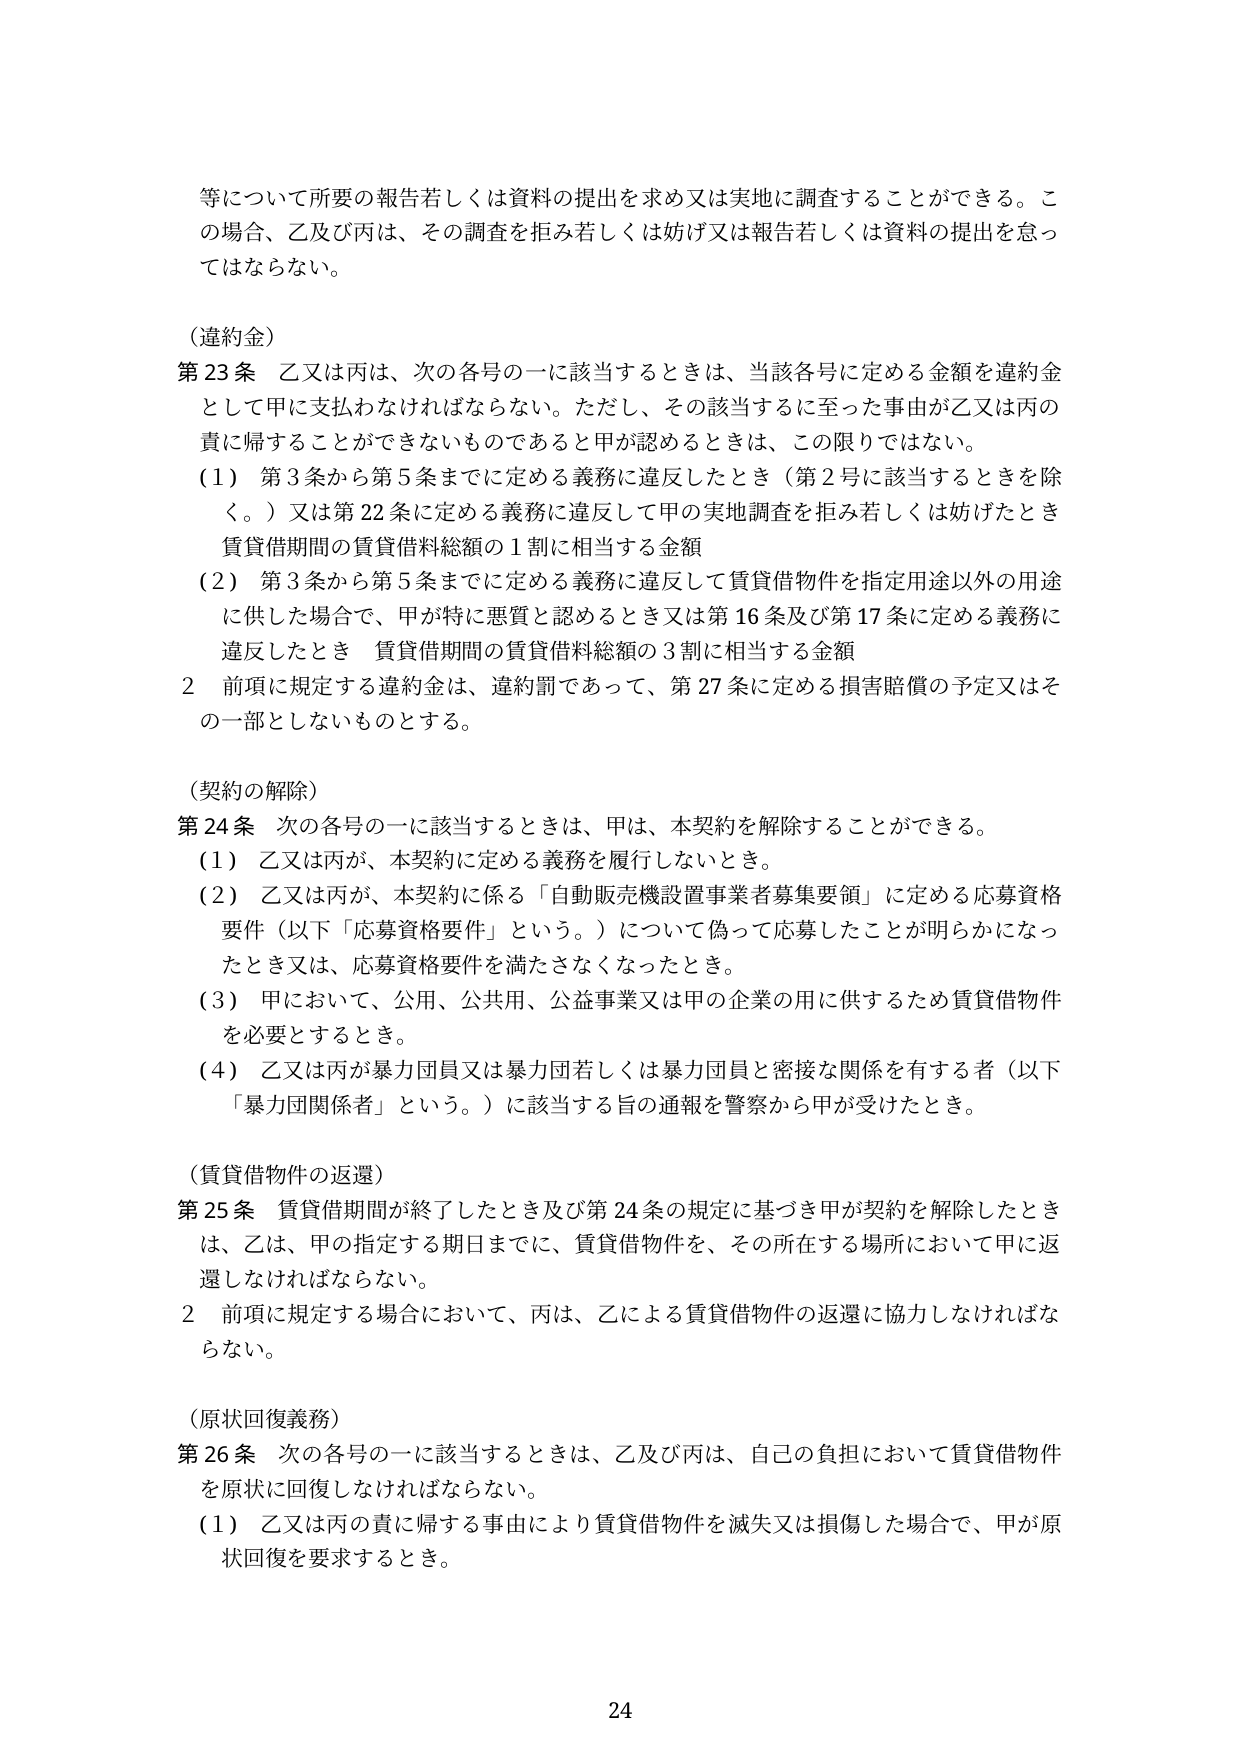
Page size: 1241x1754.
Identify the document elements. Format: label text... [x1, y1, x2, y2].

text ２ 前項に規定する場合において、丙は、乙による賃貸借物件の返還に協力しなければならない。 [177, 1296, 1063, 1366]
text (２) 第３条から第５条までに定める義務に違反して賃貸借物件を指定用途以外の用途に供した場合で、甲が特に悪質と認めるとき又は第16条及び第17条に定める義務に違反したとき 賃貸借期間の賃貸借料総額の３割に相当する金額 [199, 563, 1063, 668]
text ２ 前項に規定する違約金は、違約罰であって、第27条に定める損害賠償の予定又はその一部としないものとする。 [177, 668, 1063, 737]
text 第23条 乙又は丙は、次の各号の一に該当するときは、当該各号に定める金額を違約金として甲に支払わなければならない。ただし、その該当するに至った事由が乙又は丙の責に帰することができないものであると甲が認めるときは、この限りではない。 [177, 353, 1063, 458]
text （賃貸借物件の返還） [177, 1156, 1063, 1191]
text （原状回復義務） [177, 1400, 1063, 1435]
text 第25条 賃貸借期間が終了したとき及び第24条の規定に基づき甲が契約を解除したときは、乙は、甲の指定する期日までに、賃貸借物件を、その所在する場所において甲に返還しなければならない。 [177, 1191, 1063, 1296]
text (１) 乙又は丙の責に帰する事由により賃貸借物件を滅失又は損傷した場合で、甲が原状回復を要求するとき。 [199, 1505, 1063, 1575]
text （契約の解除） [177, 772, 1063, 807]
text (１) 乙又は丙が、本契約に定める義務を履行しないとき。 [177, 842, 1063, 877]
text (４) 乙又は丙が暴力団員又は暴力団若しくは暴力団員と密接な関係を有する者（以下「暴力団関係者」という。）に該当する旨の通報を警察から甲が受けたとき。 [199, 1051, 1063, 1121]
text (２) 乙又は丙が、本契約に係る「自動販売機設置事業者募集要領」に定める応募資格要件（以下「応募資格要件」という。）について偽って応募したことが明らかになったとき又は、応募資格要件を満たさなくなったとき。 [199, 877, 1063, 982]
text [177, 179, 1063, 284]
text 第26条 次の各号の一に該当するときは、乙及び丙は、自己の負担において賃貸借物件を原状に回復しなければならない。 [177, 1435, 1063, 1505]
text (３) 甲において、公用、公共用、公益事業又は甲の企業の用に供するため賃貸借物件を必要とするとき。 [199, 982, 1063, 1051]
text （違約金） [177, 319, 1063, 353]
text 第24条 次の各号の一に該当するときは、甲は、本契約を解除することができる。 [177, 807, 1063, 842]
text (１) 第３条から第５条までに定める義務に違反したとき（第２号に該当するときを除く。）又は第22条に定める義務に違反して甲の実地調査を拒み若しくは妨げたとき 賃貸借期間の賃貸借料総額の１割に相当する金額 [199, 458, 1063, 563]
